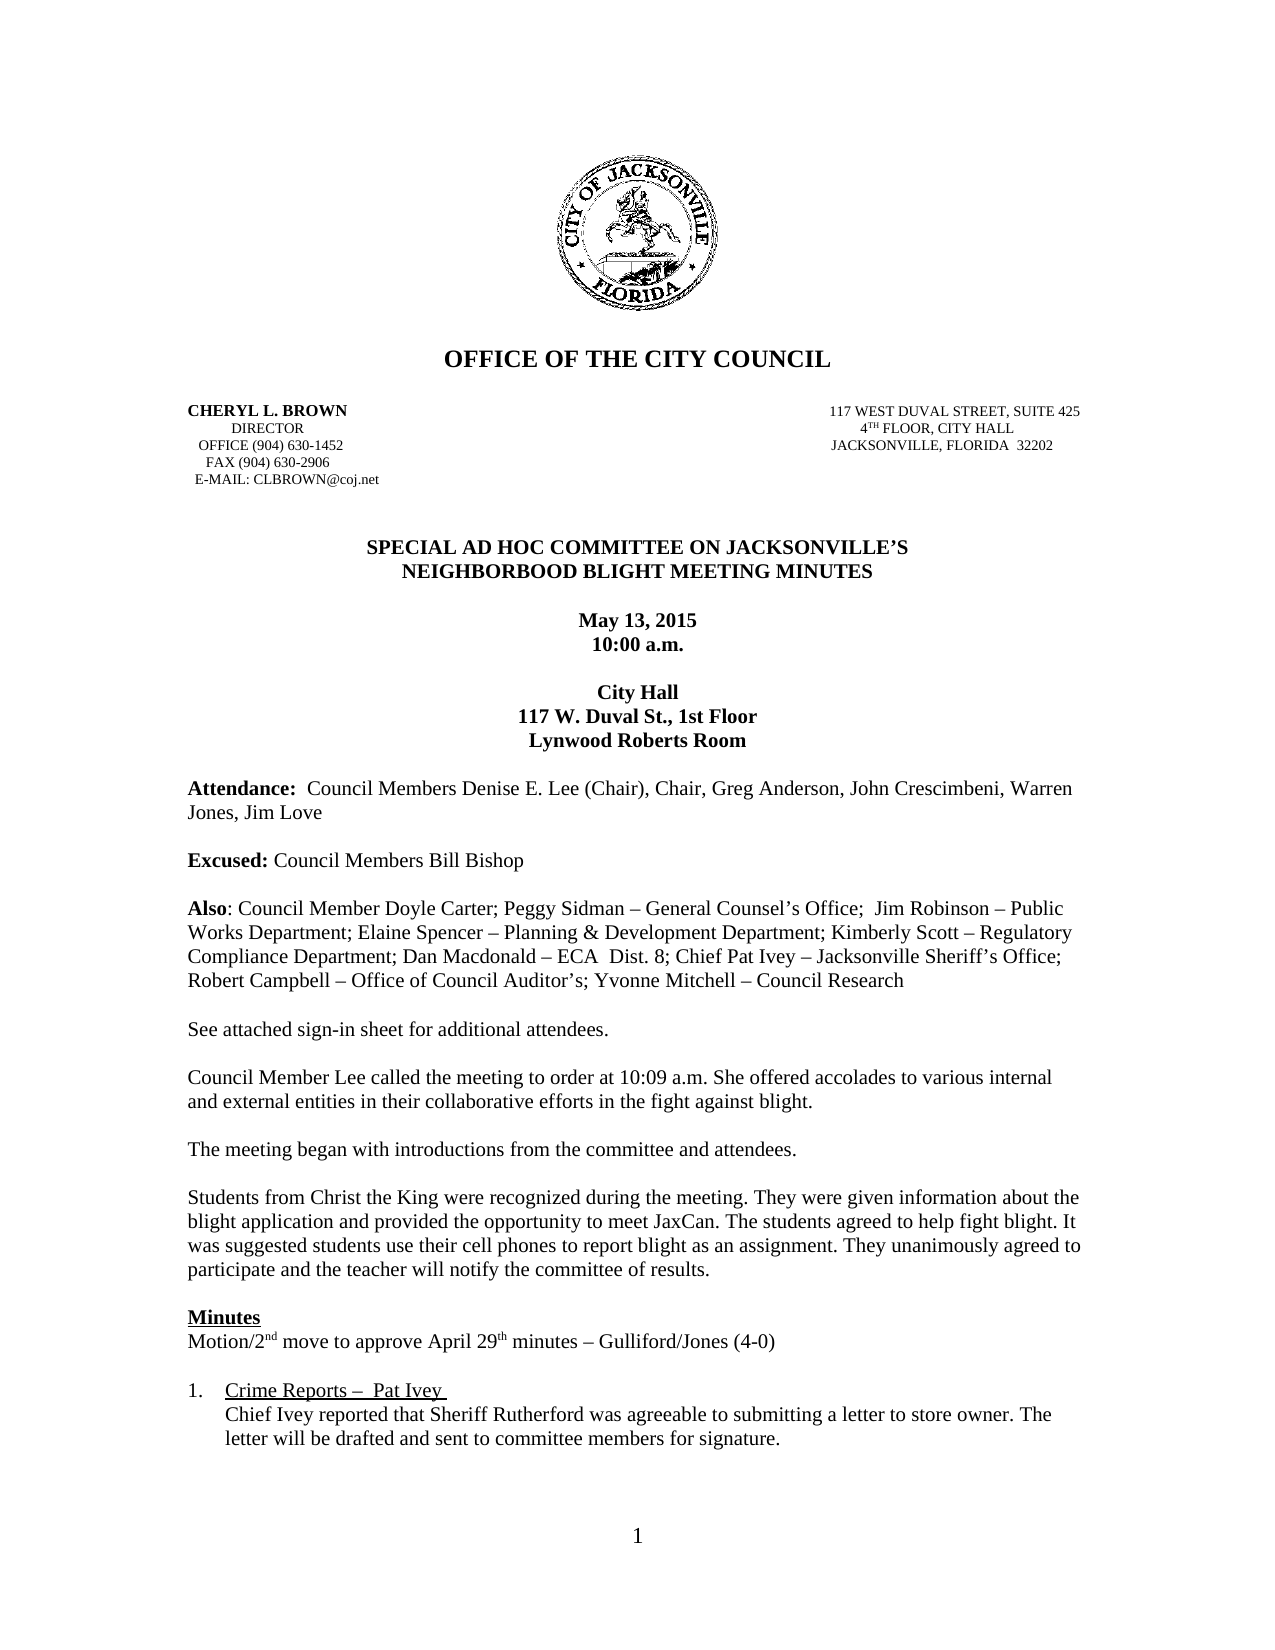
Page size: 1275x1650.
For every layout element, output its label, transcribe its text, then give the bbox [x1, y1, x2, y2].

text Motion/2nd move to approve April 29th minutes – Gulliford/Jones (4-0) [187, 1329, 1087, 1353]
text The meeting began with introductions from the committee and attendees. [187, 1137, 1087, 1161]
list Crime Reports – Pat Ivey [187, 1377, 1087, 1402]
text Lynwood Roberts Room [187, 728, 1087, 752]
text May 13, 2015 [187, 607, 1087, 632]
text OFFICE OF THE CITY COUNCIL [187, 344, 1087, 372]
text E-MAIL: CLBROWN@coj.net [187, 471, 1087, 487]
text CHERYL L. BROWN 117 WEST DUVAL STREET, SUITE 425 [187, 401, 1087, 420]
text OFFICE (904) 630-1452 JACKSONVILLE, FLORIDA 32202 [187, 437, 1087, 454]
text Students from Christ the King were recognized during the meeting. They were given information about the blight application and provided the opportunity to meet JaxCan. The students agreed to help fight blight. It was suggested students use their cell phones to report blight as an assignment. They unanimously agreed to participate and the teacher will notify the committee of results. [187, 1185, 1087, 1281]
text Excused: Council Members Bill Bishop [187, 848, 1087, 872]
text FAX (904) 630-2906 [187, 454, 1087, 471]
text Attendance: Council Members Denise E. Lee (Chair), Chair, Greg Anderson, John Crescimbeni, Warren Jones, Jim Love [187, 776, 1087, 824]
text Also: Council Member Doyle Carter; Peggy Sidman – General Counsel’s Office; Jim Robinson – Public Works Department; Elaine Spencer – Planning & Development Department; Kimberly Scott – Regulatory Compliance Department; Dan Macdonald – ECA Dist. 8; Chief Pat Ivey – Jacksonville Sheriff’s Office; Robert Campbell – Office of Council Auditor’s; Yvonne Mitchell – Council Research [187, 896, 1087, 992]
text Council Member Lee called the meeting to order at 10:09 a.m. She offered accolades to various internal and external entities in their collaborative efforts in the fight against blight. [187, 1065, 1087, 1113]
text 117 W. Duval St., 1st Floor [187, 704, 1087, 728]
text Minutes [187, 1305, 1087, 1329]
text See attached sign-in sheet for additional attendees. [187, 1017, 1087, 1041]
text Chief Ivey reported that Sheriff Rutherford was agreeable to submitting a letter to store owner. The letter will be drafted and sent to committee members for signature. [225, 1402, 1087, 1450]
text DIRECTOR 4TH FLOOR, CITY HALL [187, 420, 1087, 437]
text SPECIAL AD HOC COMMITTEE ON JACKSONVILLE’S [187, 535, 1087, 559]
text City Hall [187, 680, 1087, 704]
text 10:00 a.m. [187, 632, 1087, 656]
picture [555, 153, 720, 312]
text NEIGHBORBOOD BLIGHT MEETING MINUTES [187, 559, 1087, 583]
